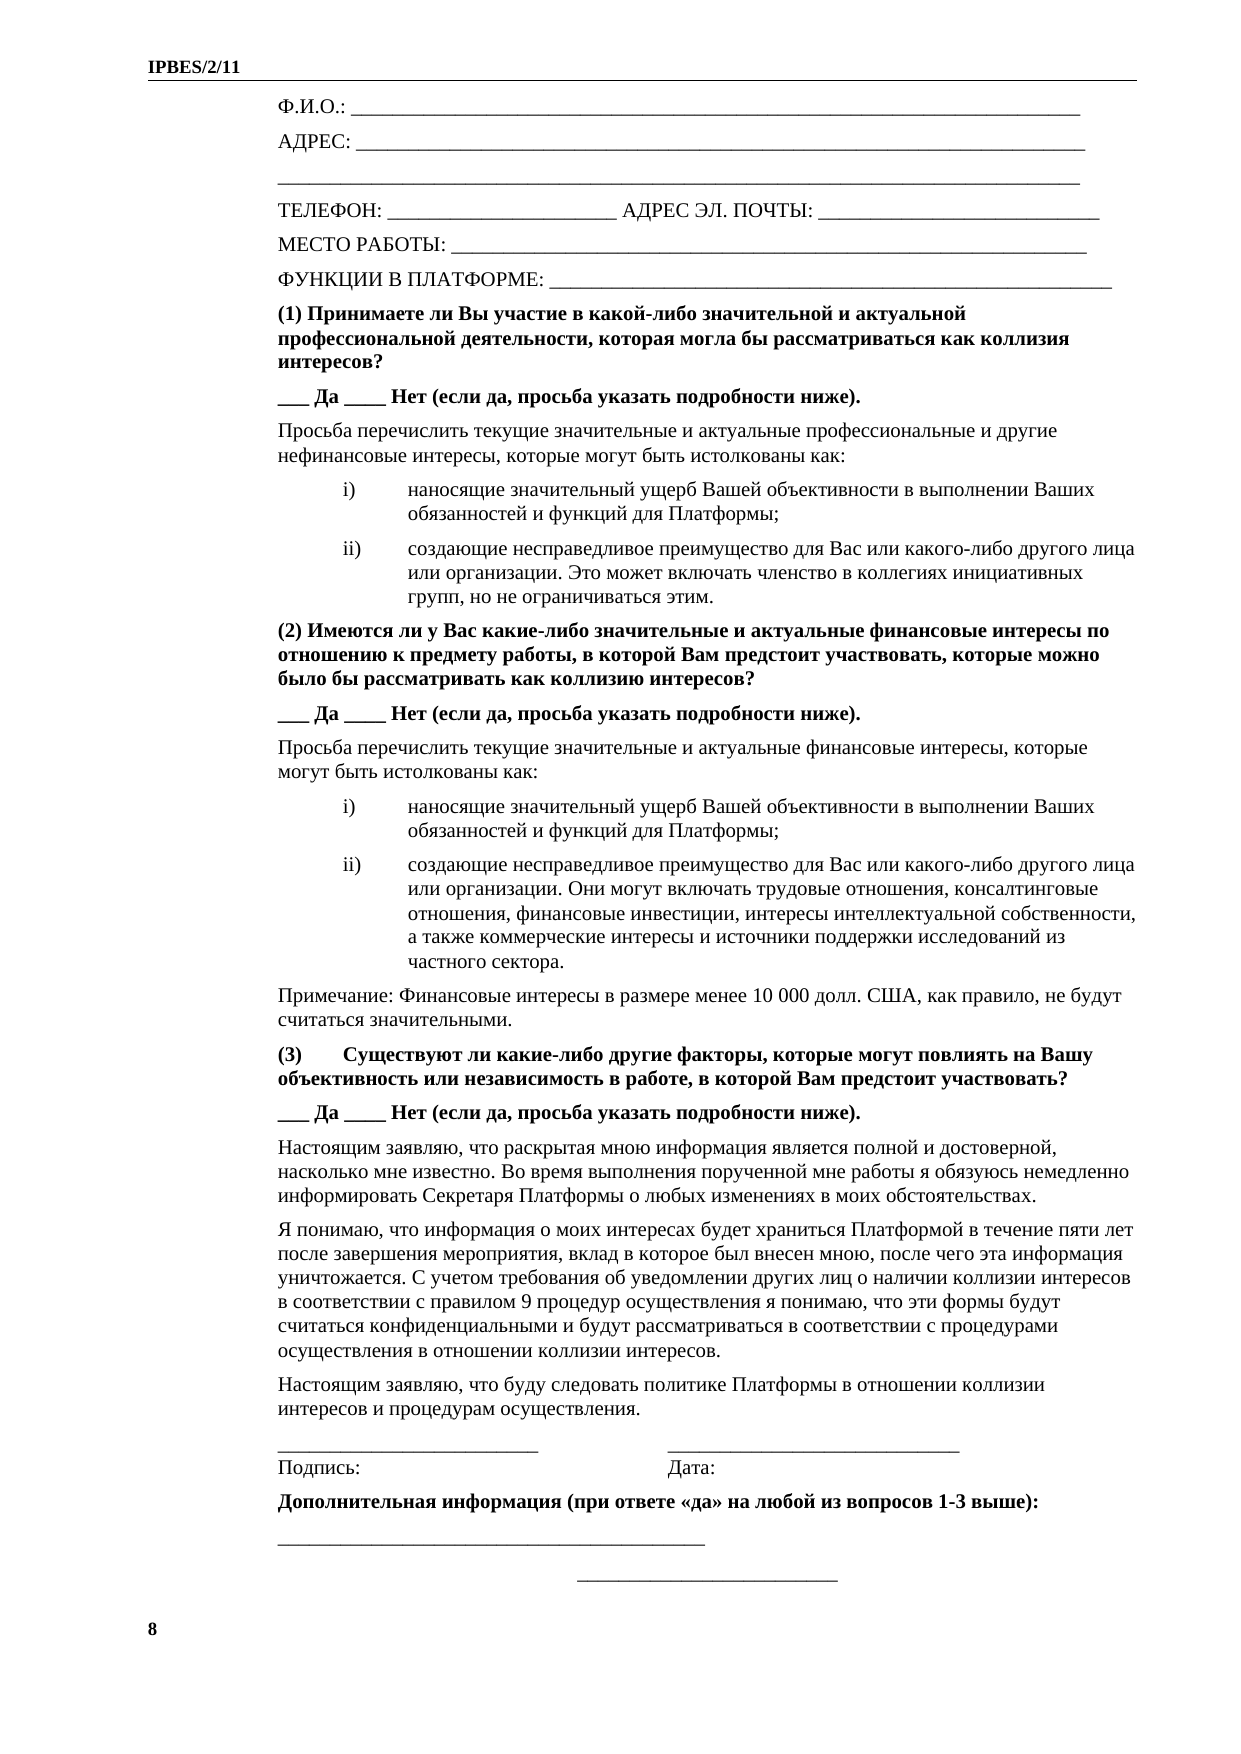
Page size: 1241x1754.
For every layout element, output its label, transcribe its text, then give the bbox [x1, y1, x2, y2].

text Просьба перечислить текущие значительные и актуальные финансовые интересы, которые могут быть истолкованы как: [278, 735, 1137, 783]
text Я понимаю, что информация о моих интересах будет храниться Платформой в течение пяти лет после завершения мероприятия, вклад в которое был внесен мною, после чего эта информация уничтожается. С учетом требования об уведомлении других лиц о наличии коллизии интересов в соответствии с правилом 9 процедур осуществления я понимаю, что эти формы будут считаться конфиденциальными и будут рассматриваться в соответствии с процедурами осуществления в отношении коллизии интересов. [278, 1217, 1137, 1362]
text _____________________________________________________________________________ [278, 163, 1137, 187]
text _________________________ [278, 1560, 1137, 1584]
text Настоящим заявляю, что буду следовать политике Платформы в отношении коллизии интересов и процедурам осуществления. [278, 1372, 1137, 1420]
text Подпись: Дата: [278, 1454, 1137, 1479]
text Ф.И.О.: ______________________________________________________________________ [278, 94, 1137, 118]
text _________________________________________ [278, 1523, 1137, 1548]
text (1) Принимаете ли Вы участие в какой-либо значительной и актуальной профессиональной деятельности, которая могла бы рассматриваться как коллизия интересов? [278, 301, 1137, 373]
text Примечание: Финансовые интересы в размере менее 10 000 долл. США, как правило, не будут считаться значительными. [278, 983, 1137, 1031]
text ФУНКЦИИ В ПЛАТФОРМЕ: ______________________________________________________ [278, 267, 1137, 291]
text (2) Имеются ли у Вас какие-либо значительные и актуальные финансовые интересы по отношению к предмету работы, в которой Вам предстоит участвовать, которые можно было бы рассматривать как коллизию интересов? [278, 618, 1137, 690]
text МЕСТО РАБОТЫ: _____________________________________________________________ [278, 232, 1137, 256]
text (3) Существуют ли какие-либо другие факторы, которые могут повлиять на Вашу объективность или независимость в работе, в которой Вам предстоит участвовать? [278, 1042, 1137, 1090]
text i) наносящие значительный ущерб Вашей объективности в выполнении Ваших обязанностей и функций для Платформы; [343, 794, 1137, 842]
text Настоящим заявляю, что раскрытая мною информация является полной и достоверной, насколько мне известно. Во время выполнения порученной мне работы я обязуюсь немедленно информировать Секретаря Платформы о любых изменениях в моих обстоятельствах. [278, 1134, 1137, 1207]
text ___ Да ____ Нет (если да, просьба указать подробности ниже). [278, 1100, 1137, 1124]
text АДРЕС: ______________________________________________________________________ [278, 129, 1137, 153]
text ТЕЛЕФОН: ______________________ АДРЕС ЭЛ. ПОЧТЫ: ___________________________ [278, 198, 1137, 222]
text Дополнительная информация (при ответе «да» на любой из вопросов 1-3 выше): [278, 1489, 1137, 1513]
text ___ Да ____ Нет (если да, просьба указать подробности ниже). [278, 701, 1137, 725]
text i) наносящие значительный ущерб Вашей объективности в выполнении Ваших обязанностей и функций для Платформы; [343, 477, 1137, 525]
text ii) создающие несправедливое преимущество для Вас или какого-либо другого лица или организации. Они могут включать трудовые отношения, консалтинговые отношения, финансовые инвестиции, интересы интеллектуальной собственности, а также коммерческие интересы и источники поддержки исследований из частного сектора. [343, 852, 1137, 973]
text Просьба перечислить текущие значительные и актуальные профессиональные и другие нефинансовые интересы, которые могут быть истолкованы как: [278, 418, 1137, 467]
text ___ Да ____ Нет (если да, просьба указать подробности ниже). [278, 384, 1137, 408]
text _________________________ ____________________________ [278, 1431, 1137, 1454]
text ii) создающие несправедливое преимущество для Вас или какого-либо другого лица или организации. Это может включать членство в коллегиях инициативных групп, но не ограничиваться этим. [343, 536, 1137, 608]
